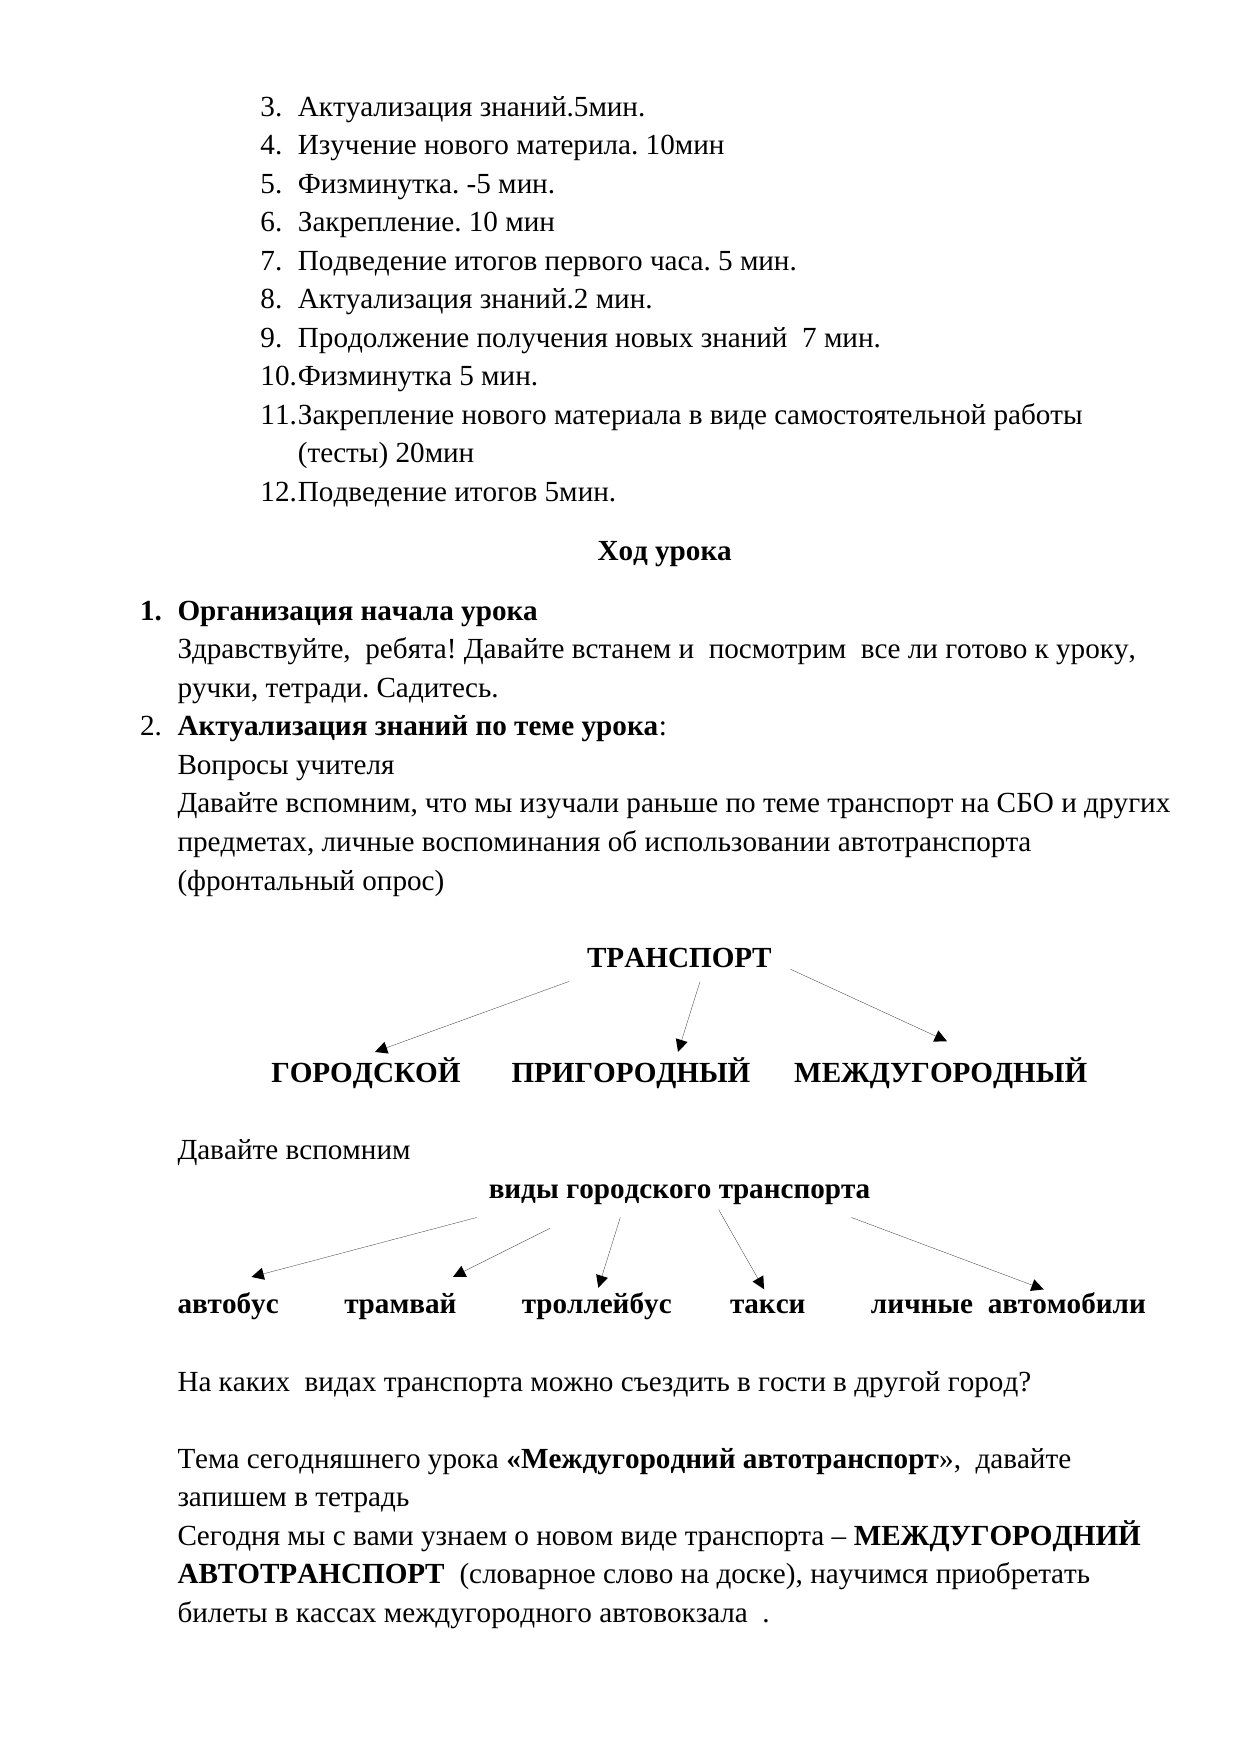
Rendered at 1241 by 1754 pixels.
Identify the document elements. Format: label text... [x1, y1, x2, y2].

list Актуализация знаний.2 мин. [260, 281, 1181, 315]
list Давайте вспомним, что мы изучали раньше по теме транспорт на СБО и других предметах, личные воспоминания об использовании автотранспорта (фронтальный опрос) [177, 786, 1181, 896]
list ГОРОДСКОЙ ПРИГОРОДНЫЙ МЕЖДУГОРОДНЫЙ [177, 1055, 1181, 1089]
list На каких видах транспорта можно съездить в гости в другой город? [177, 1364, 1181, 1397]
list Закрепление нового материала в виде самостоятельной работы (тесты) 20мин [260, 397, 1181, 469]
list Вопросы учителя [177, 747, 1181, 781]
list Физминутка 5 мин. [260, 358, 1181, 392]
list ТРАНСПОРТ [177, 940, 1181, 973]
list Здравствуйте, ребята! Давайте встанем и посмотрим все ли готово к уроку, ручки, тетради. Садитесь. [177, 631, 1181, 703]
list Организация начала урока [140, 593, 1181, 626]
list Тема сегодняшнего урока «Междугородний автотранспорт», давайте запишем в тетрадь [177, 1441, 1181, 1513]
list Физминутка. -5 мин. [260, 166, 1181, 199]
list Изучение нового материла. 10мин [260, 127, 1181, 161]
list Закрепление. 10 мин [260, 204, 1181, 238]
list автобус трамвай троллейбус такси личные автомобили [177, 1287, 1181, 1320]
list Актуализация знаний по теме урока: [140, 708, 1181, 742]
list Сегодня мы с вами узнаем о новом виде транспорта – МЕЖДУГОРОДНИЙ АВТОТРАНСПОРТ (словарное слово на доске), научимся приобретать билеты в кассах междугородного автовокзала . [177, 1518, 1181, 1628]
text Ход урока [148, 533, 1181, 567]
list Продолжение получения новых знаний 7 мин. [260, 320, 1181, 353]
list Актуализация знаний.5мин. [260, 89, 1181, 122]
list Давайте вспомним [177, 1132, 1181, 1166]
list Подведение итогов первого часа. 5 мин. [260, 243, 1181, 276]
list виды городского транспорта [177, 1171, 1181, 1204]
list Подведение итогов 5мин. [260, 474, 1181, 508]
